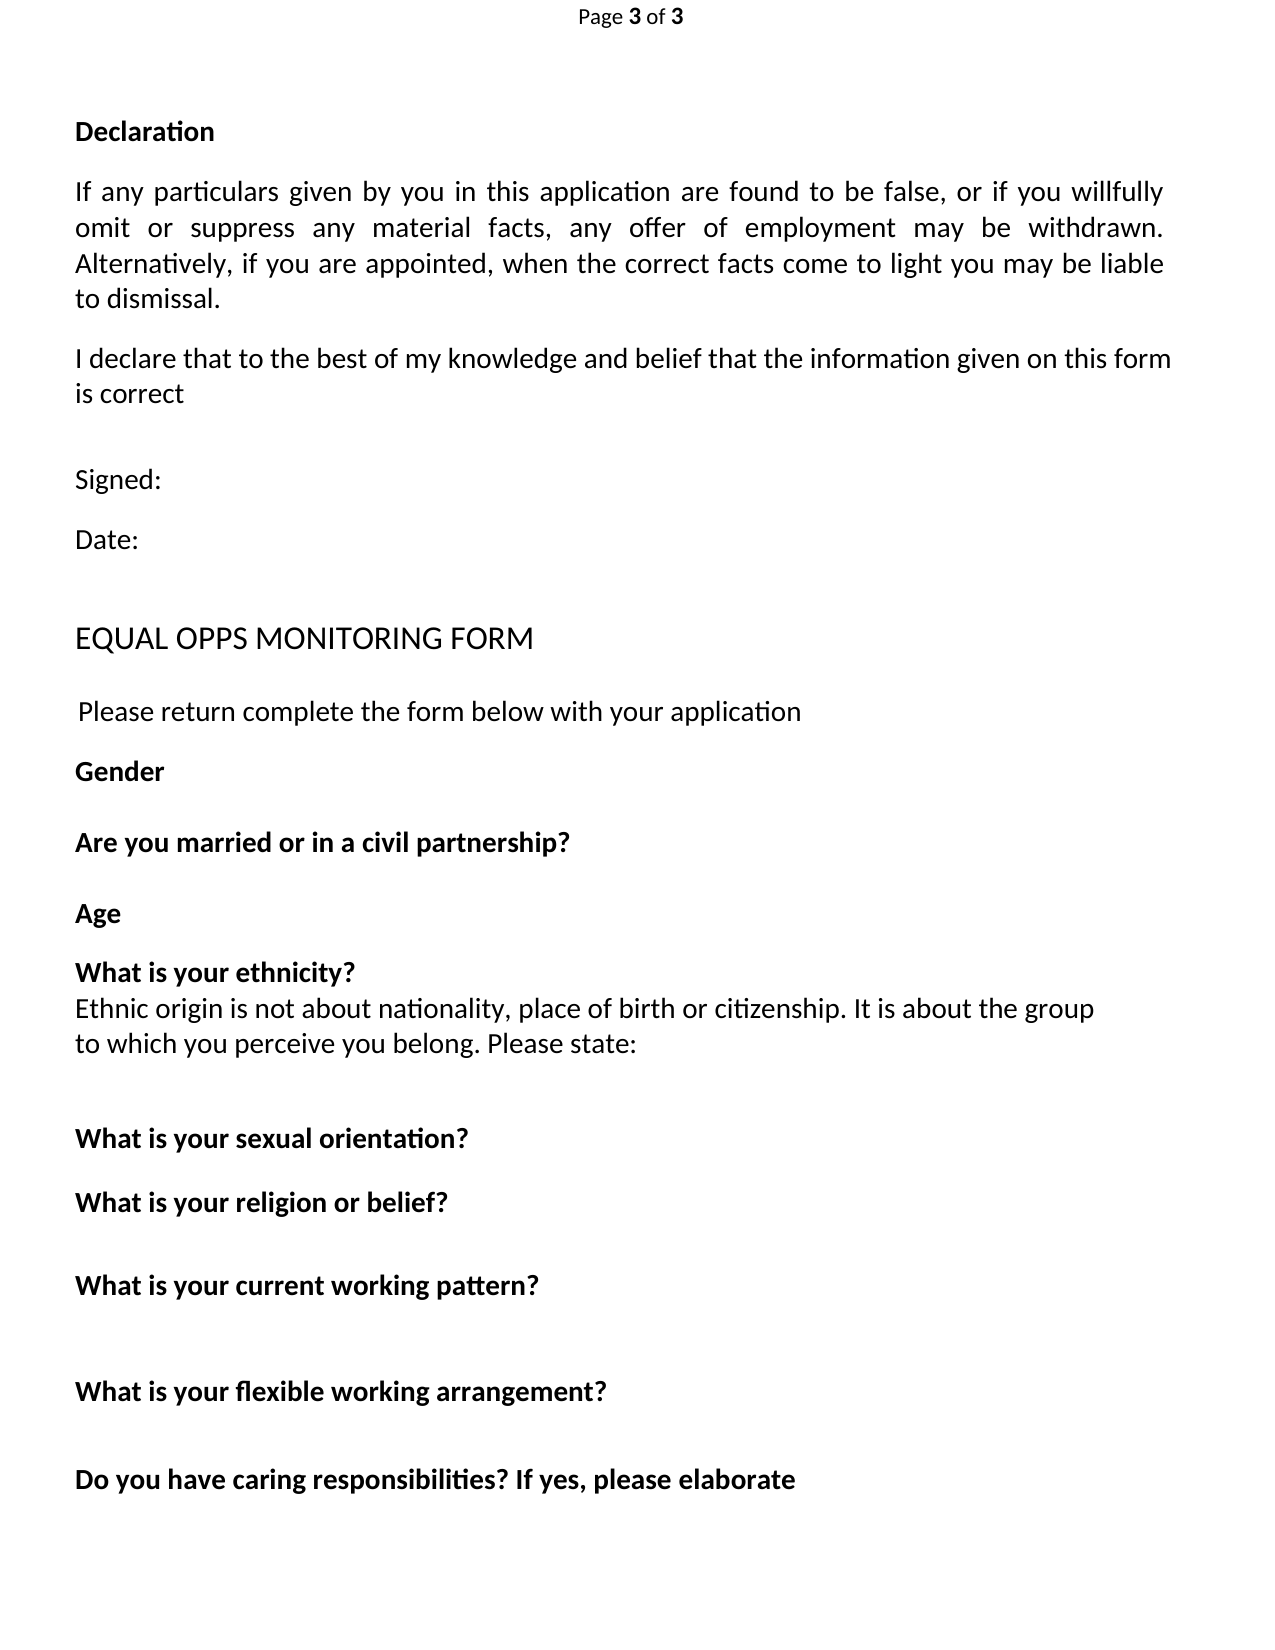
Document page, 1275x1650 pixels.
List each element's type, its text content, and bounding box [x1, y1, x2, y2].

text Do you have caring responsibilities? If yes, please elaborate [75, 1461, 1188, 1497]
text What is your ethnicity? [75, 954, 1188, 990]
text EQUAL OPPS MONITORING FORM [75, 617, 1124, 658]
text What is your flexible working arrangement? [75, 1373, 1188, 1408]
text If any particulars given by you in this application are found to be false, or if you willfully omit or suppress any material facts, any offer of employment may be withdrawn. Alternatively, if you are appointed, when the correct facts come to light you may be liable to dismissal. [75, 173, 1166, 316]
text What is your religion or belief? [75, 1184, 1188, 1219]
text Gender [75, 753, 1169, 788]
text What is your current working pattern? [75, 1267, 1188, 1303]
text Signed: [75, 461, 1188, 497]
text Date: [75, 521, 1188, 557]
text Age [75, 895, 1188, 930]
text Are you married or in a civil partnership? [75, 824, 1188, 859]
text Ethnic origin is not about nationality, place of birth or citizenship. It is about the group to which you perceive you belong. Please state: [75, 990, 1107, 1061]
text I declare that to the best of my knowledge and belief that the information given on this form is correct [75, 340, 1188, 411]
text Please return complete the form below with your application [78, 693, 1188, 729]
text What is your sexual orientation? [75, 1120, 1188, 1156]
text Declaration [75, 113, 1188, 148]
